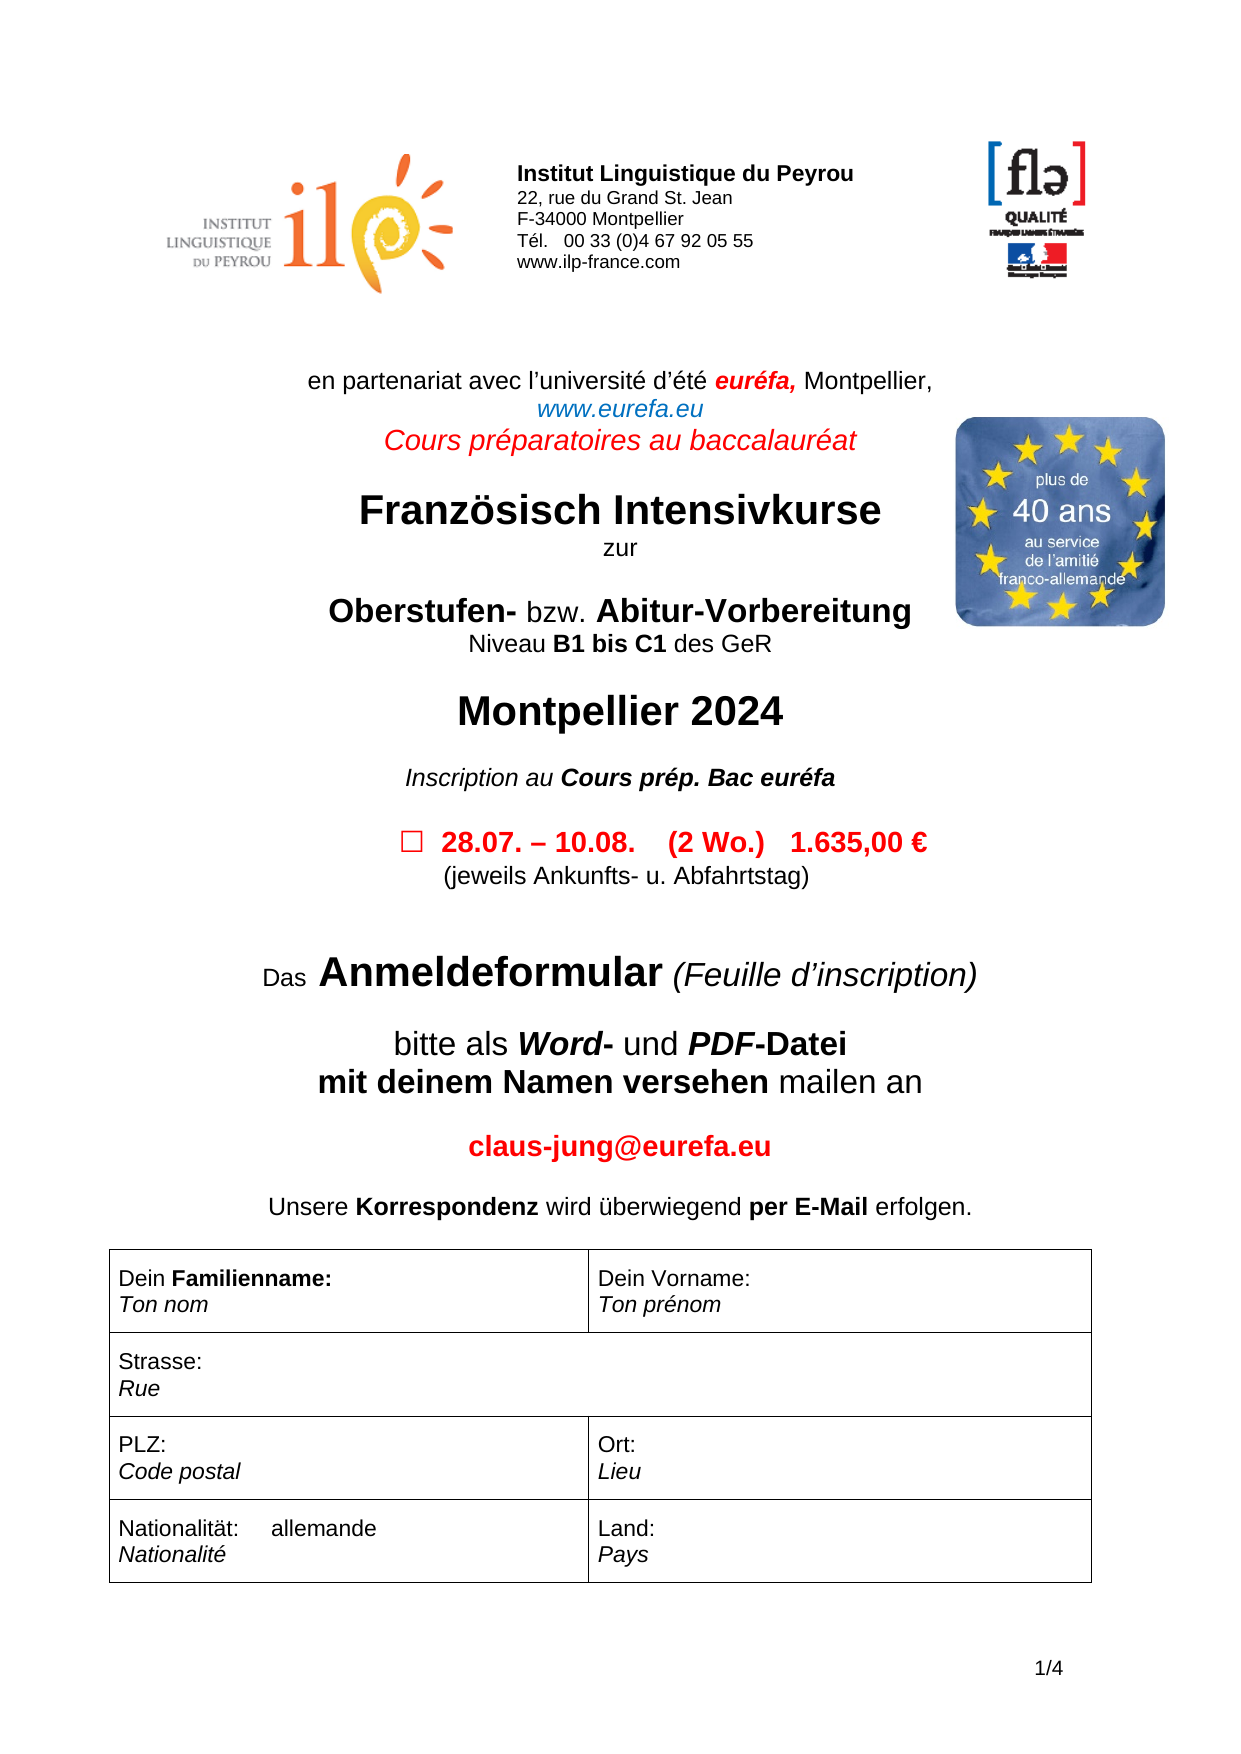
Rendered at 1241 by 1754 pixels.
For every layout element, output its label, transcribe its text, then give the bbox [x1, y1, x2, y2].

text bitte als Word- und PDF-Datei [118, 1023, 1122, 1062]
table_cell PLZ: Code postal [110, 1417, 588, 1499]
text www.eurefa.eu [118, 394, 1122, 423]
text Oberstufen- bzw. Abitur-Vorbereitung [118, 591, 1122, 629]
text Französisch Intensivkurse [118, 485, 1122, 533]
text Montpellier 2024 [118, 687, 1122, 735]
table_header Dein Familienname: Ton nom [110, 1250, 588, 1332]
text Unsere Korrespondenz wird überwiegend per E-Mail erfolgen. [118, 1191, 1122, 1220]
table_header Dein Vorname: Ton prénom [589, 1250, 1091, 1332]
table_cell Ort: Lieu [589, 1417, 1091, 1499]
text 28.07. – 10.08. (2 Wo.) 1.635,00 € [118, 821, 1122, 861]
table_header [894, 103, 1152, 337]
table_header [118, 103, 483, 337]
table_cell Strasse: Rue [110, 1333, 1091, 1416]
picture [164, 154, 453, 295]
text Inscription au Cours prép. Bac euréfa [118, 763, 1122, 792]
text Cours préparatoires au baccalauréat [118, 423, 1122, 457]
text Niveau B1 bis C1 des GeR [118, 629, 1122, 658]
text mit deinem Namen versehen mailen an [118, 1062, 1122, 1100]
table_header Institut Linguistique du Peyrou 22, rue du Grand St. Jean F-34000 Montpellier Tél. 00 33 (0)4 67 92 05 55 www.ilp-france.com [483, 103, 894, 337]
text zur [118, 533, 1122, 562]
text en partenariat avec l’université d’été euréfa, Montpellier, [118, 366, 1122, 394]
text claus-jung@eurefa.eu [118, 1129, 1122, 1163]
table_cell Nationalität: allemande Nationalité [110, 1500, 588, 1582]
text (jeweils Ankunfts- u. Abfahrtstag) [413, 861, 1122, 889]
text Das Anmeldeformular (Feuille d’inscription) [118, 947, 1122, 995]
picture [953, 417, 1170, 630]
table_cell Land: Pays [589, 1500, 1091, 1582]
